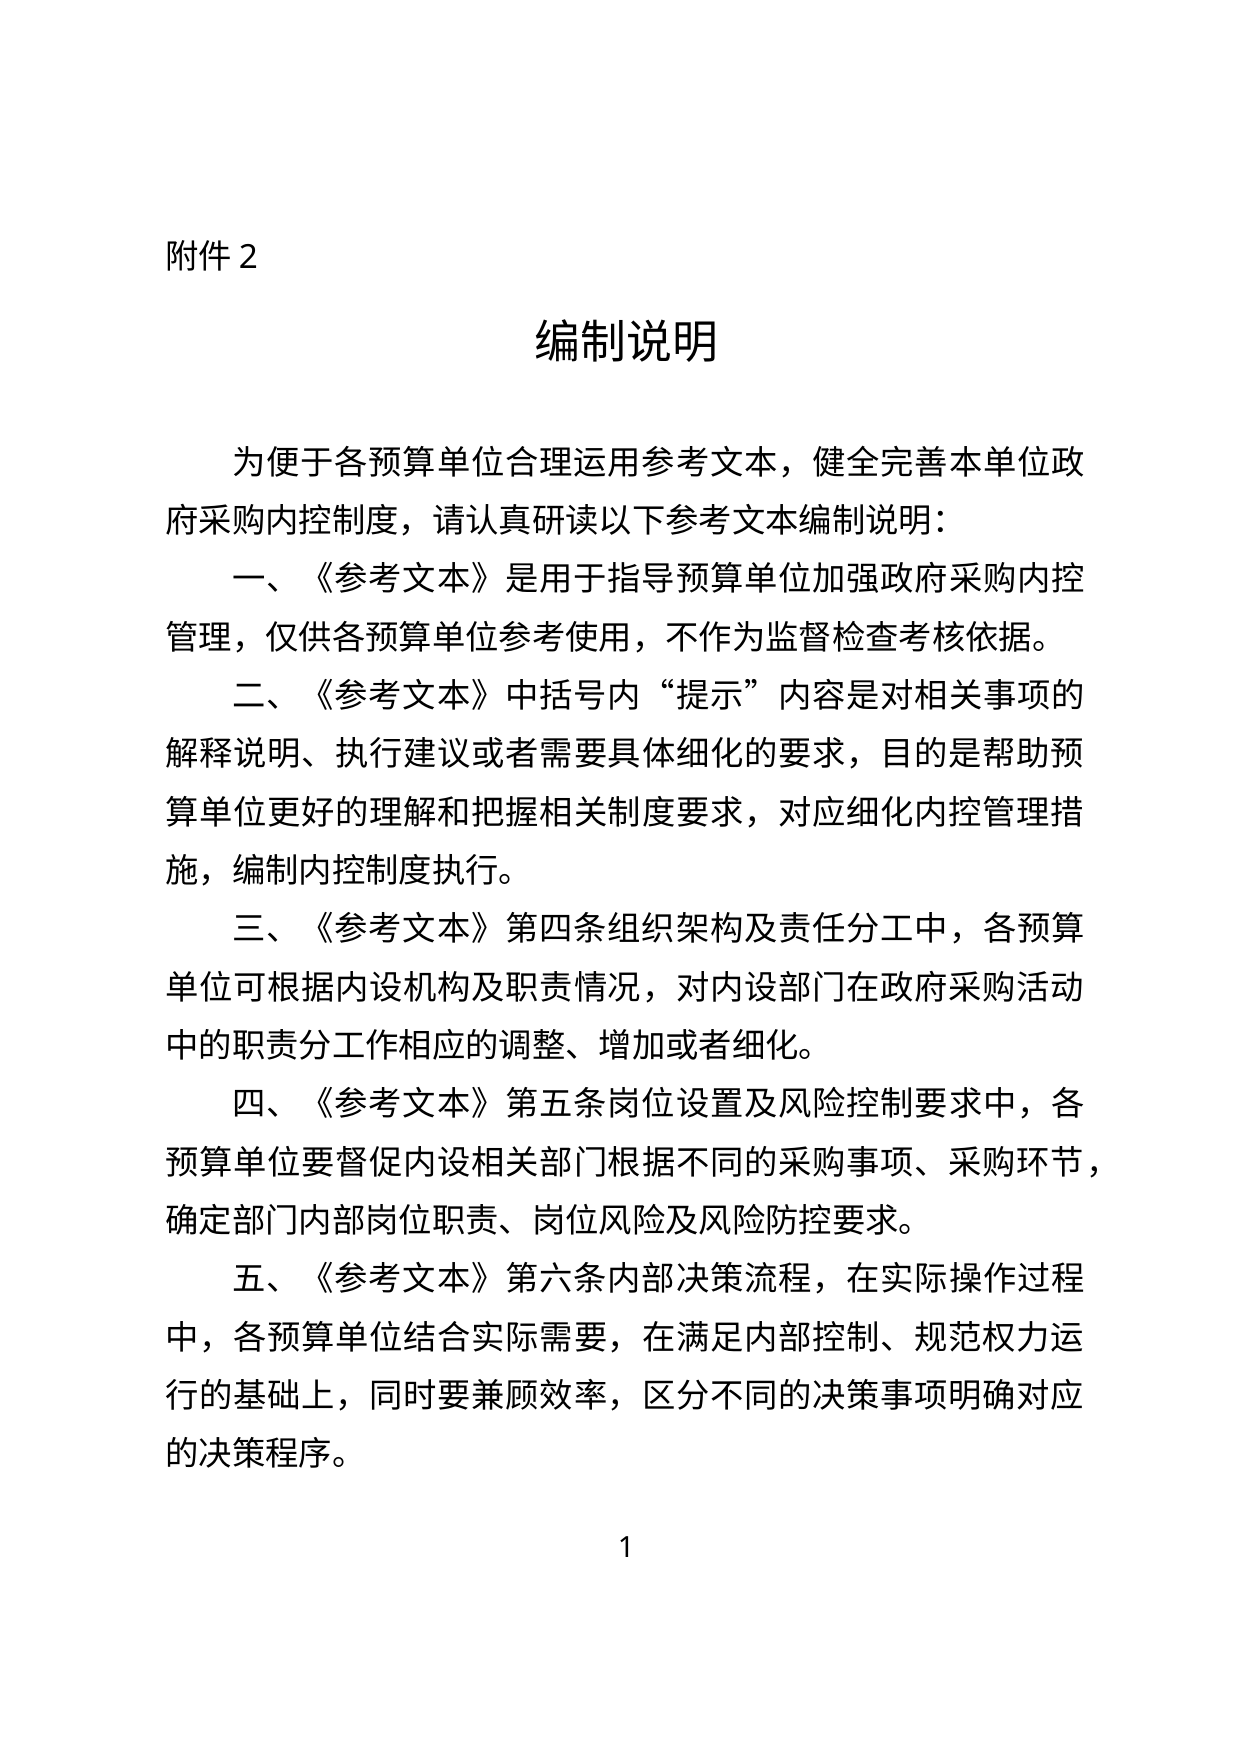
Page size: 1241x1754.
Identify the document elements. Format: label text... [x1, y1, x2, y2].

text 一、《参考文本》是用于指导预算单位加强政府采购内控管理，仅供各预算单位参考使用，不作为监督检查考核依据。 [165, 544, 1087, 661]
text 附件2 [165, 222, 1087, 281]
text 为便于各预算单位合理运用参考文本，健全完善本单位政府采购内控制度，请认真研读以下参考文本编制说明： [165, 427, 1087, 544]
text 二、《参考文本》中括号内“提示”内容是对相关事项的解释说明、执行建议或者需要具体细化的要求，目的是帮助预算单位更好的理解和把握相关制度要求，对应细化内控管理措施，编制内控制度执行。 [165, 661, 1087, 894]
text 五、《参考文本》第六条内部决策流程，在实际操作过程中，各预算单位结合实际需要，在满足内部控制、规范权力运行的基础上，同时要兼顾效率，区分不同的决策事项明确对应的决策程序。 [165, 1244, 1087, 1477]
text 三、《参考文本》第四条组织架构及责任分工中，各预算单位可根据内设机构及职责情况，对内设部门在政府采购活动中的职责分工作相应的调整、增加或者细化。 [165, 894, 1087, 1069]
text 编制说明 [165, 306, 1087, 372]
text 四、《参考文本》第五条岗位设置及风险控制要求中，各预算单位要督促内设相关部门根据不同的采购事项、采购环节，确定部门内部岗位职责、岗位风险及风险防控要求。 [165, 1069, 1087, 1244]
